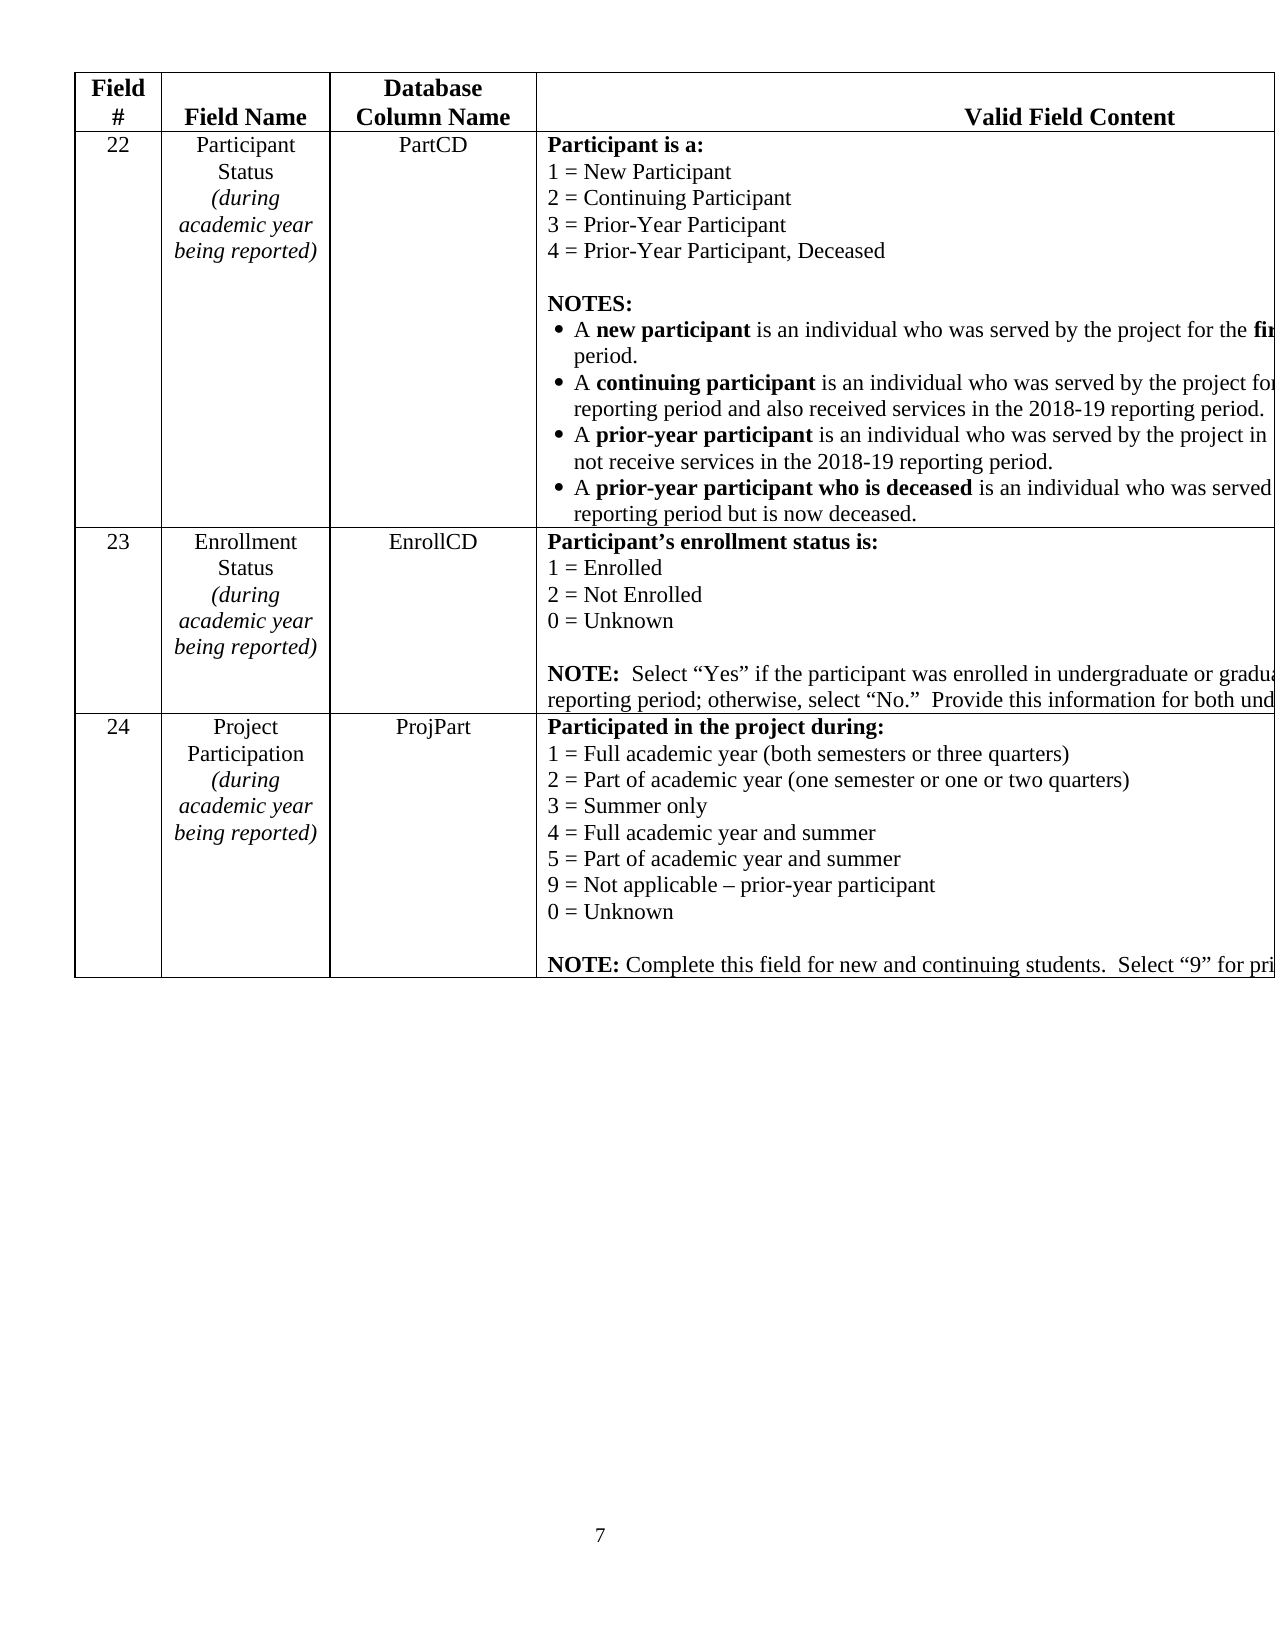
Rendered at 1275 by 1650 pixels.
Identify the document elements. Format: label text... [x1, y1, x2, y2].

table_cell Participated in the project during: 1 = Full academic year (both semesters or three quarters) 2 = Part of academic year (one semester or one or two quarters) 3 = Summer only 4 = Full academic year and summer 5 = Part of academic year and summer 9 = Not applicable – prior-year participant 0 = Unknown NOTE: Complete this field for new and continuing students. Select “9” for prior-year participants. [537, 714, 1274, 977]
table_header Valid Field Content [537, 73, 1274, 131]
table_cell PartCD [331, 132, 536, 527]
table_cell Participant Status (during academic year being reported) [162, 132, 329, 527]
table_cell EnrollCD [331, 528, 536, 712]
table_cell 22 [76, 132, 161, 527]
table_cell Enrollment Status (during academic year being reported) [162, 528, 329, 712]
table_cell 24 [76, 714, 161, 977]
table_header Field Name [162, 73, 329, 131]
table_header Field # [76, 73, 161, 131]
table_cell Participant’s enrollment status is: 1 = Enrolled 2 = Not Enrolled 0 = Unknown NOTE: Select “Yes” if the participant was enrolled in undergraduate or graduate studies at any time during the reporting period; otherwise, select “No.” Provide this information for both undergraduate and graduate students. [537, 528, 1274, 712]
table_cell Participant is a: 1 = New Participant 2 = Continuing Participant 3 = Prior-Year Participant 4 = Prior-Year Participant, Deceased NOTES: A new participant is an individual who was served by the project for the first time in the 2018-19 reporting period. A continuing participant is an individual who was served by the project for the first time in any prior reporting period and also received services in the 2018-19 reporting period. A prior-year participant is an individual who was served by the project in any prior reporting period but did not receive services in the 2018-19 reporting period. A prior-year participant who is deceased is an individual who was served by the project in any prior reporting period but is now deceased. [537, 132, 1274, 527]
table_cell ProjPart [331, 714, 536, 977]
table_cell Project Participation (during academic year being reported) [162, 714, 329, 977]
table_cell 23 [76, 528, 161, 712]
table_header Database Column Name [331, 73, 536, 131]
